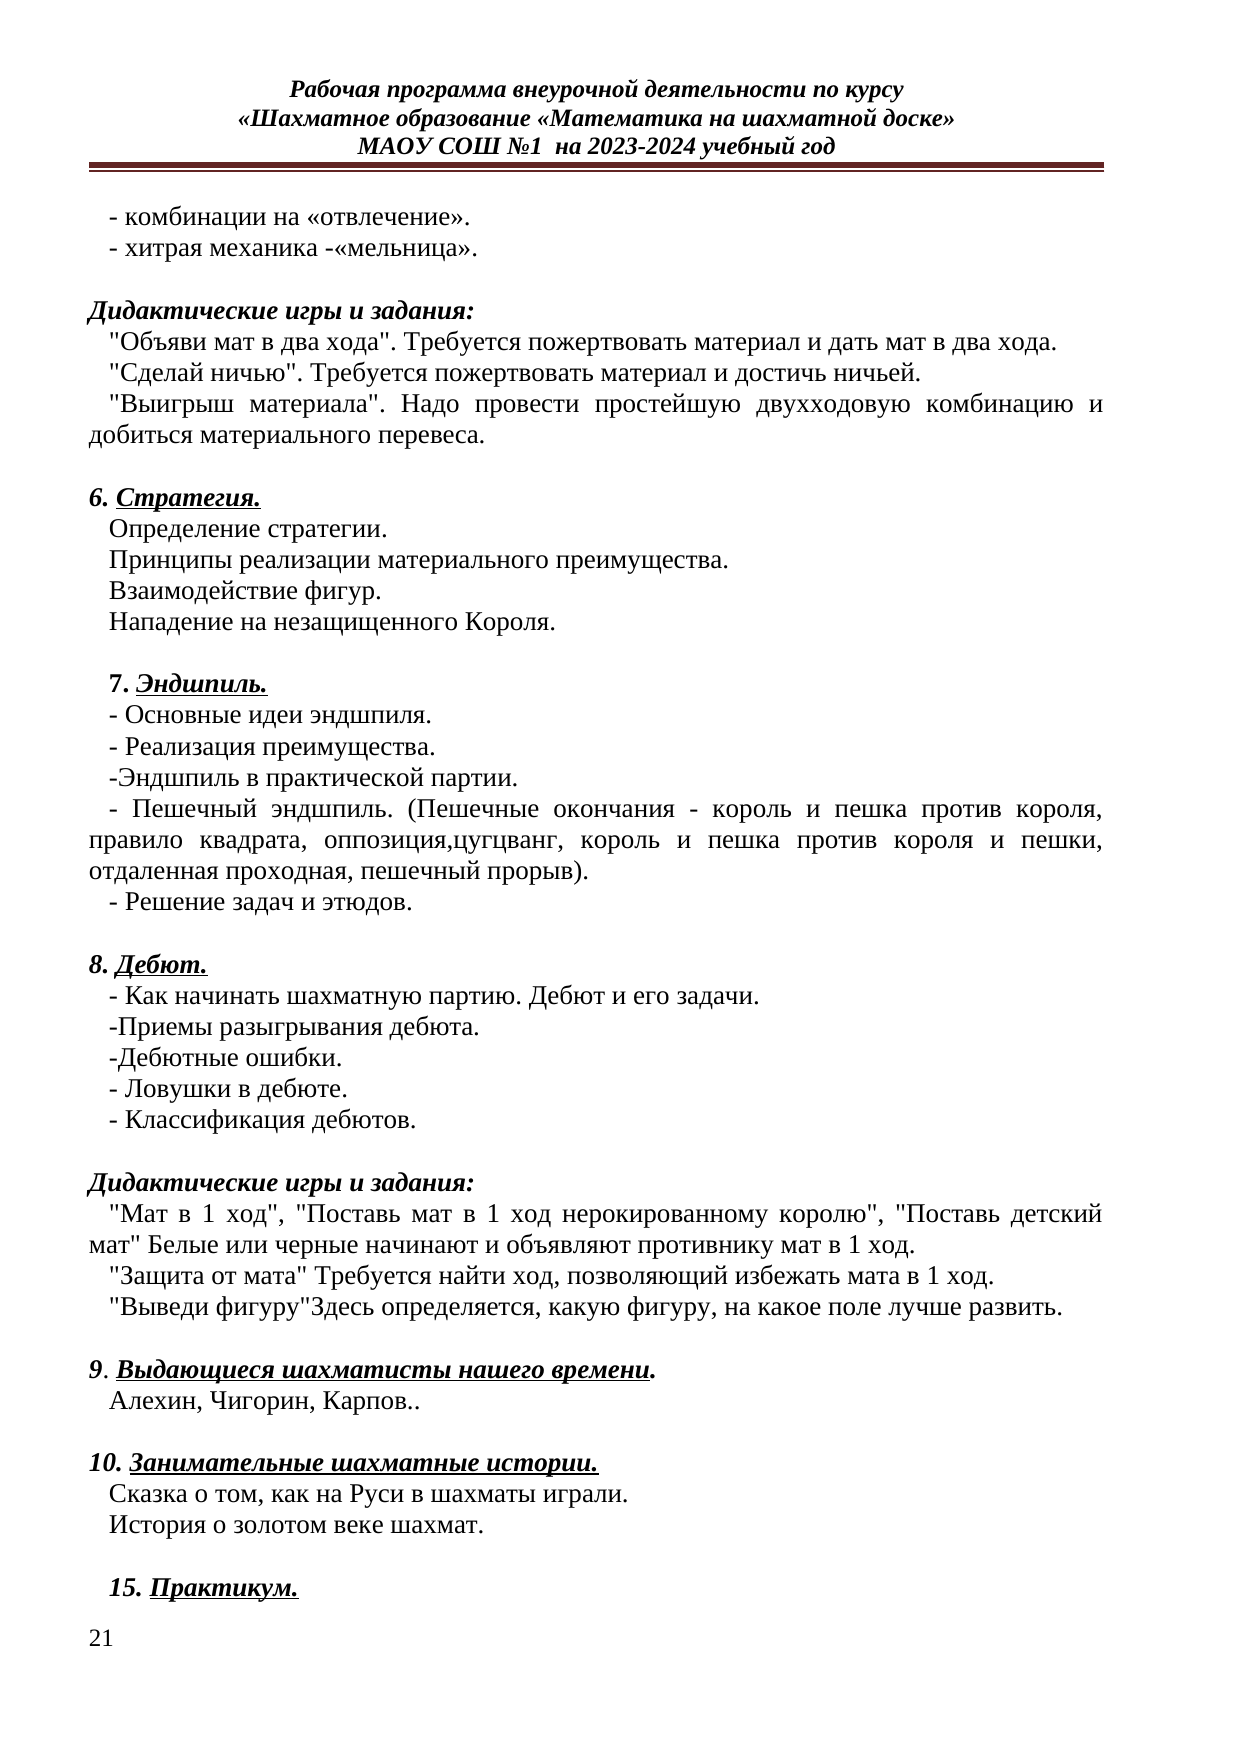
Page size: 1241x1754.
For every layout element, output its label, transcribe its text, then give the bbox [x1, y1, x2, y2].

text - Решение задач и этюдов. [89, 886, 1104, 917]
text - Ловушки в дебюте. [89, 1072, 1104, 1103]
text 6. Стратегия. [89, 481, 1104, 512]
text Принципы реализации материального преимущества. [89, 543, 1104, 574]
text Алехин, Чигорин, Карпов.. [89, 1384, 1104, 1415]
text "Мат в 1 ход", "Поставь мат в 1 ход нерокированному королю", "Поставь детский мат" Белые или черные начинают и объявляют противнику мат в 1 ход. [89, 1197, 1104, 1259]
text 8. Дебют. [89, 917, 1104, 979]
text Дидактические игры и задания: [89, 1135, 1104, 1197]
text "Выигрыш материала". Надо провести простейшую двухходовую комбинацию и добиться материального перевеса. [89, 387, 1104, 449]
text История о золотом веке шахмат. [89, 1508, 1104, 1539]
text - Пешечный эндшпиль. (Пешечные окончания - король и пешка против короля, правило квадрата, оппозиция,цугцванг, король и пешка против короля и пешки, отдаленная проходная, пешечный прорыв). [89, 792, 1104, 886]
text 7. Эндшпиль. [89, 667, 1104, 699]
text - комбинации на «отвлечение». [89, 200, 1104, 231]
text 15. Практикум. [89, 1571, 1104, 1602]
text Взаимодействие фигур. [89, 574, 1104, 605]
text 9. Выдающиеся шахматисты нашего времени. [89, 1322, 1104, 1384]
text - хитрая механика -«мельница». [89, 231, 1104, 263]
text - Реализация преимущества. [89, 730, 1104, 761]
text - Как начинать шахматную партию. Дебют и его задачи. [89, 979, 1104, 1010]
text -Дебютные ошибки. [89, 1041, 1104, 1072]
text "Сделай ничью". Требуется пожертвовать материал и достичь ничьей. [89, 356, 1104, 387]
text "Выведи фигуру"Здесь определяется, какую фигуру, на какое поле лучше развить. [89, 1290, 1104, 1322]
text - Основные идеи эндшпиля. [89, 699, 1104, 730]
text Дидактические игры и задания: [89, 294, 1104, 325]
text "Объяви мат в два хода". Требуется пожертвовать материал и дать мат в два хода. [89, 325, 1104, 356]
text Нападение на незащищенного Короля. [89, 605, 1104, 636]
text -Эндшпиль в практической партии. [89, 761, 1104, 792]
text 10. Занимательные шахматные истории. [89, 1415, 1104, 1477]
text Сказка о том, как на Руси в шахматы играли. [89, 1477, 1104, 1508]
text -Приемы разыгрывания дебюта. [89, 1010, 1104, 1041]
text "Защита от мата" Требуется найти ход, позволяющий избежать мата в 1 ход. [89, 1259, 1104, 1290]
text Определение стратегии. [89, 512, 1104, 543]
text - Классификация дебютов. [89, 1103, 1104, 1135]
